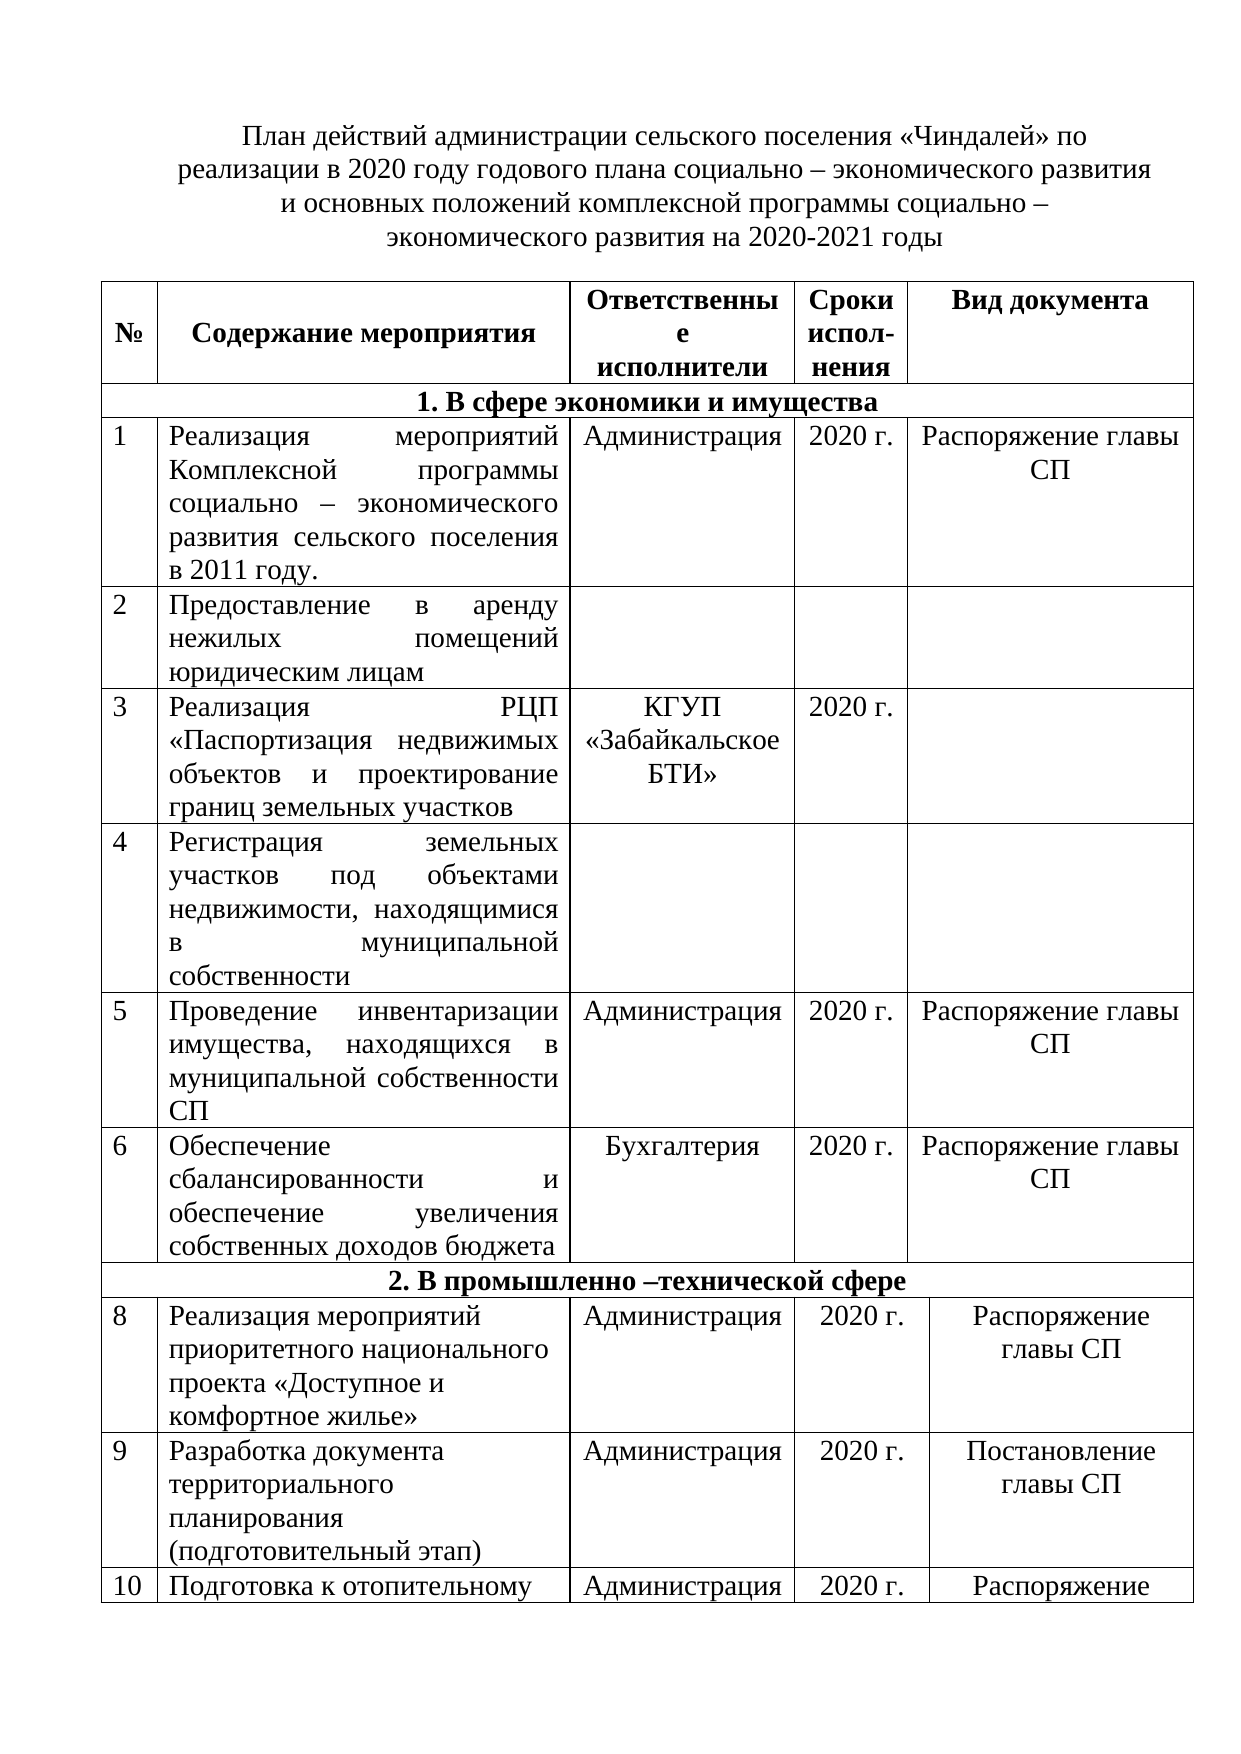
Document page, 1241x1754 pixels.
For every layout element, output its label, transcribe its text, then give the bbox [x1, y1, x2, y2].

table_cell [908, 587, 1193, 688]
table_cell Администрация [571, 418, 794, 586]
table_cell Реализация мероприятий приоритетного национального проекта «Доступное и комфортное жилье» [158, 1298, 569, 1432]
text План действий администрации сельского поселения «Чиндалей» по реализации в 2020 году годового плана социально – экономического развития и основных положений комплексной программы социально – экономического развития на 2020-2021 годы [177, 118, 1152, 252]
table_cell 4 [102, 824, 157, 992]
table_cell Распоряжение главы СП [930, 1298, 1193, 1432]
table_cell 2. В промышленно –технической сфере [102, 1263, 1193, 1297]
table_cell Реализация РЦП «Паспортизация недвижимых объектов и проектирование границ земельных участков [158, 689, 569, 823]
table_cell 2020 г. [795, 1298, 929, 1432]
table_cell 2020 г. [795, 1568, 929, 1602]
table_cell Проведение инвентаризации имущества, находящихся в муниципальной собственности СП [158, 993, 569, 1127]
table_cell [930, 1568, 1193, 1602]
table_cell Реализация мероприятий Комплексной программы социально – экономического развития сельского поселения в 2011 году. [158, 418, 569, 586]
table_cell [908, 824, 1193, 992]
table_cell Администрация [571, 1298, 794, 1432]
table_cell 9 [102, 1433, 157, 1567]
table_cell 2020 г. [795, 1433, 929, 1567]
table_cell Постановление главы СП [930, 1433, 1193, 1567]
table_cell Бухгалтерия [571, 1128, 794, 1262]
table_cell Распоряжение главы СП [908, 1128, 1193, 1262]
table_cell [571, 824, 794, 992]
table_cell 2020 г. [795, 1128, 907, 1262]
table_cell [158, 1568, 569, 1602]
table_cell 3 [102, 689, 157, 823]
table_cell 1. В сфере экономики и имущества [102, 384, 1193, 417]
table_cell Разработка документа территориального планирования (подготовительный этап) [158, 1433, 569, 1567]
table_cell Распоряжение главы СП [908, 993, 1193, 1127]
table_header Содержание мероприятия [158, 282, 569, 383]
table_cell КГУП «Забайкальское БТИ» [571, 689, 794, 823]
table_cell Администрация [571, 1433, 794, 1567]
table_cell 2020 г. [795, 993, 907, 1127]
table_cell Обеспечение сбалансированности и обеспечение увеличения собственных доходов бюджета [158, 1128, 569, 1262]
table_cell 6 [102, 1128, 157, 1262]
table_cell 2020 г. [795, 689, 907, 823]
table_cell 1 [102, 418, 157, 586]
table_header № [102, 282, 157, 383]
table_cell Предоставление в аренду нежилых помещений юридическим лицам [158, 587, 569, 688]
table_header Вид документа [908, 282, 1193, 383]
table_cell [795, 587, 907, 688]
table_header Сроки испол- нения [795, 282, 907, 383]
table_cell [795, 824, 907, 992]
table_cell [908, 689, 1193, 823]
table_cell Регистрация земельных участков под объектами недвижимости, находящимися в муниципальной собственности [158, 824, 569, 992]
table_cell 10 [102, 1568, 157, 1602]
table_cell 5 [102, 993, 157, 1127]
table_header Ответственные исполнители [571, 282, 794, 383]
table_cell 2 [102, 587, 157, 688]
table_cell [571, 1568, 794, 1602]
table_cell [571, 587, 794, 688]
table_cell 8 [102, 1298, 157, 1432]
table_cell Администрация [571, 993, 794, 1127]
table_cell Распоряжение главы СП [908, 418, 1193, 586]
table_cell 2020 г. [795, 418, 907, 586]
